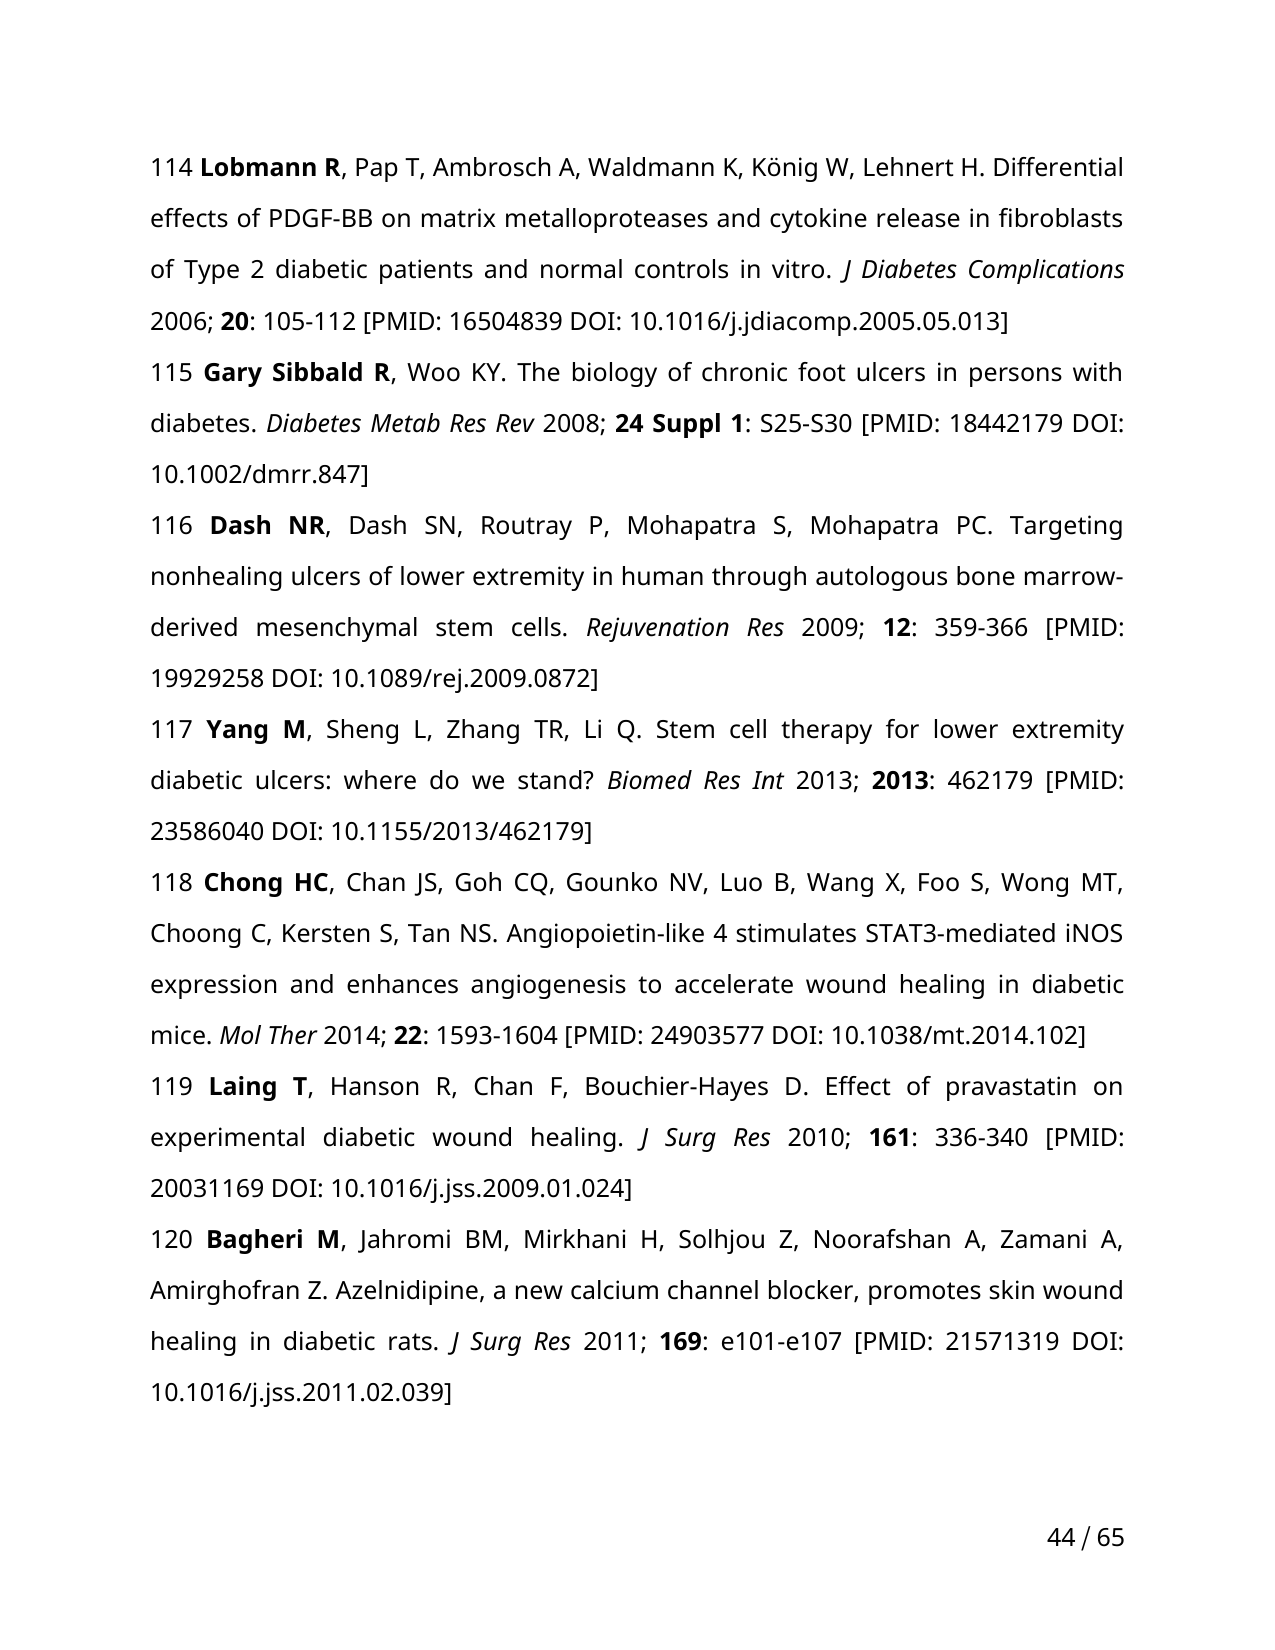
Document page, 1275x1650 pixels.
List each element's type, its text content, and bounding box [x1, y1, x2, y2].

text 115 Gary Sibbald R, Woo KY. The biology of chronic foot ulcers in persons with diabetes. Diabetes Metab Res Rev 2008; 24 Suppl 1: S25-S30 [PMID: 18442179 DOI: 10.1002/dmrr.847] [150, 354, 1125, 490]
text 120 Bagheri M, Jahromi BM, Mirkhani H, Solhjou Z, Noorafshan A, Zamani A, Amirghofran Z. Azelnidipine, a new calcium channel blocker, promotes skin wound healing in diabetic rats. J Surg Res 2011; 169: e101-e107 [PMID: 21571319 DOI: 10.1016/j.jss.2011.02.039] [150, 1222, 1125, 1409]
text 116 Dash NR, Dash SN, Routray P, Mohapatra S, Mohapatra PC. Targeting nonhealing ulcers of lower extremity in human through autologous bone marrow-derived mesenchymal stem cells. Rejuvenation Res 2009; 12: 359-366 [PMID: 19929258 DOI: 10.1089/rej.2009.0872] [150, 507, 1125, 694]
text 118 Chong HC, Chan JS, Goh CQ, Gounko NV, Luo B, Wang X, Foo S, Wong MT, Choong C, Kersten S, Tan NS. Angiopoietin-like 4 stimulates STAT3-mediated iNOS expression and enhances angiogenesis to accelerate wound healing in diabetic mice. Mol Ther 2014; 22: 1593-1604 [PMID: 24903577 DOI: 10.1038/mt.2014.102] [150, 864, 1125, 1052]
text 114 Lobmann R, Pap T, Ambrosch A, Waldmann K, König W, Lehnert H. Differential effects of PDGF-BB on matrix metalloproteases and cytokine release in fibroblasts of Type 2 diabetic patients and normal controls in vitro. J Diabetes Complications 2006; 20: 105-112 [PMID: 16504839 DOI: 10.1016/j.jdiacomp.2005.05.013] [150, 150, 1125, 337]
text 119 Laing T, Hanson R, Chan F, Bouchier-Hayes D. Effect of pravastatin on experimental diabetic wound healing. J Surg Res 2010; 161: 336-340 [PMID: 20031169 DOI: 10.1016/j.jss.2009.01.024] [150, 1069, 1125, 1205]
text 117 Yang M, Sheng L, Zhang TR, Li Q. Stem cell therapy for lower extremity diabetic ulcers: where do we stand? Biomed Res Int 2013; 2013: 462179 [PMID: 23586040 DOI: 10.1155/2013/462179] [150, 711, 1125, 848]
